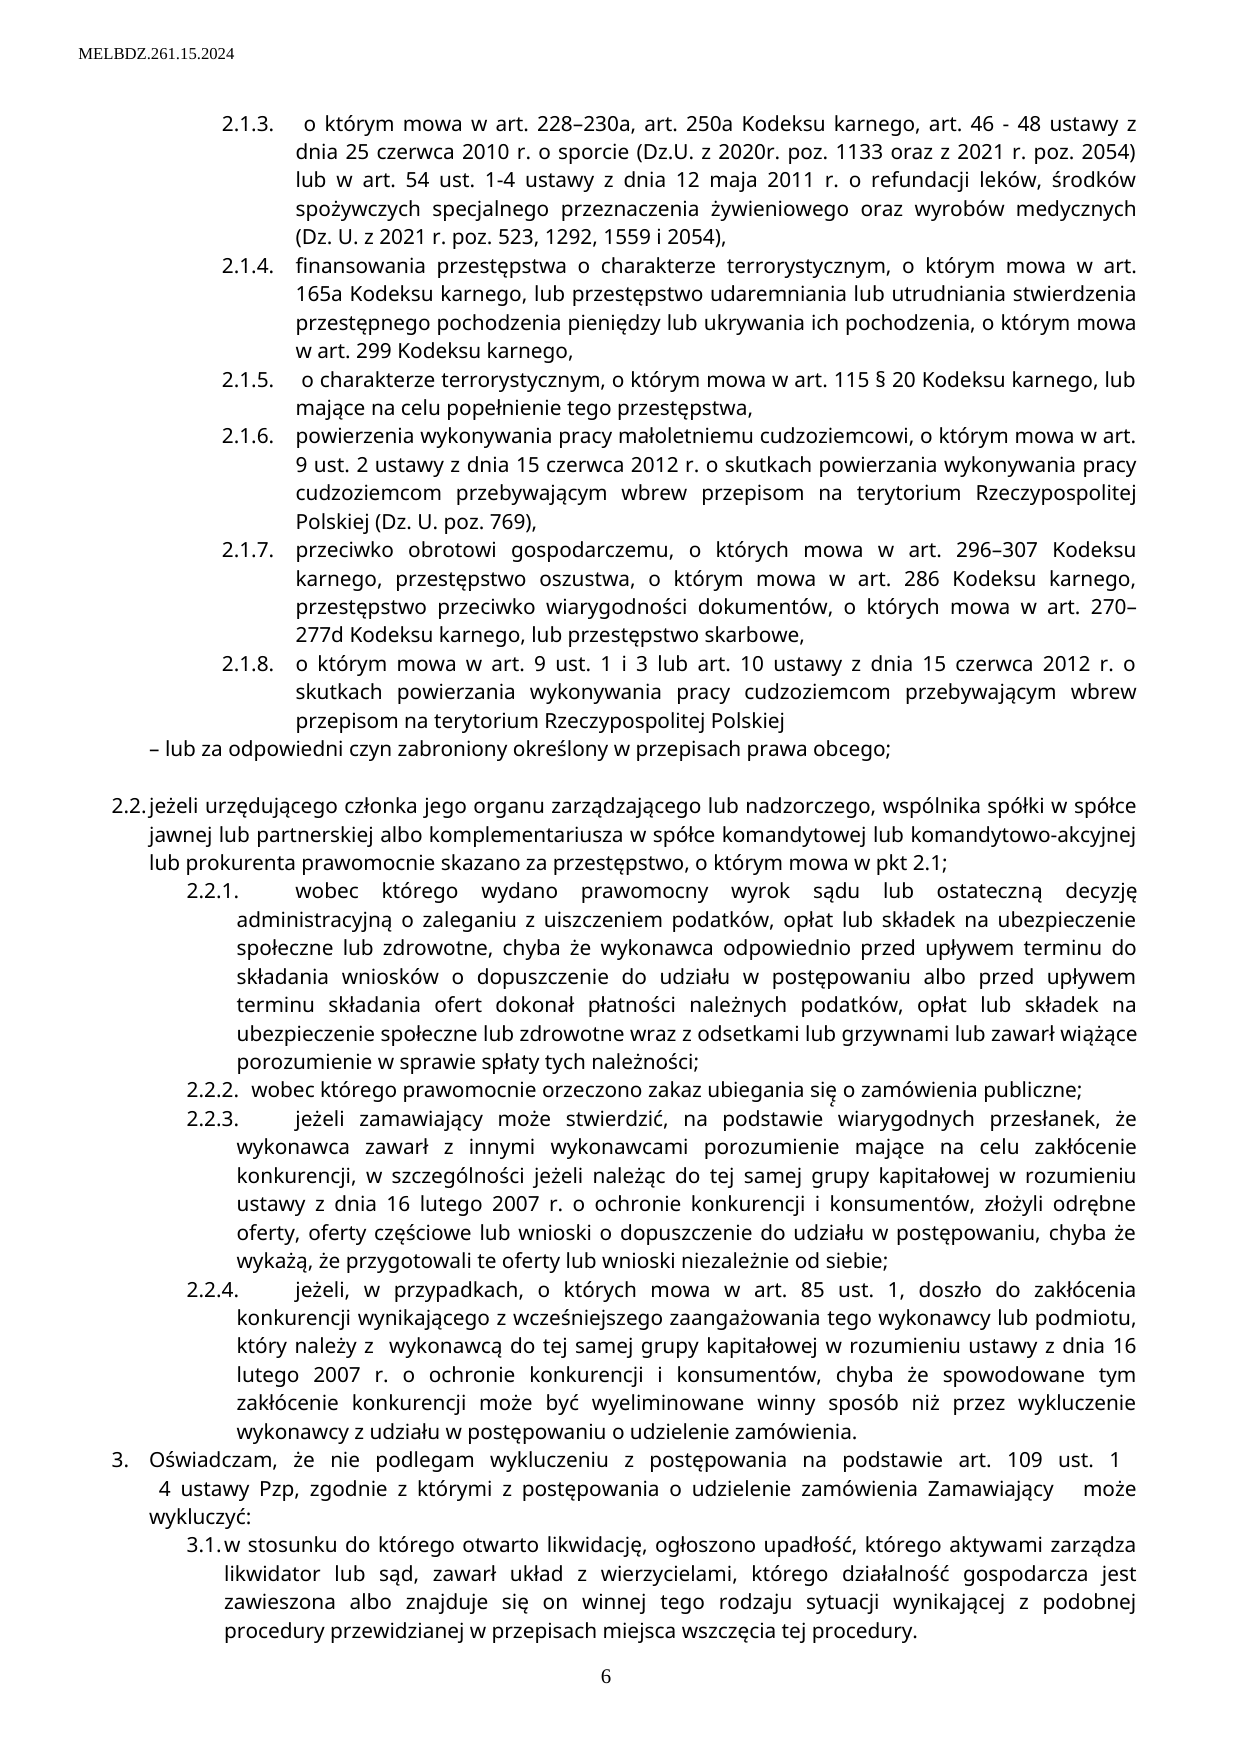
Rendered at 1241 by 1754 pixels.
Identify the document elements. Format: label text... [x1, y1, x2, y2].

list powierzenia wykonywania pracy małoletniemu cudzoziemcowi, o którym mowa w art. 9 ust. 2 ustawy z dnia 15 czerwca 2012 r. o skutkach powierzania wykonywania pracy cudzoziemcom przebywającym wbrew przepisom na terytorium Rzeczypospolitej Polskiej (Dz. U. poz. 769), [222, 422, 1138, 535]
list finansowania przestępstwa o charakterze terrorystycznym, o którym mowa w art. 165a Kodeksu karnego, lub przestępstwo udaremniania lub utrudniania stwierdzenia przestępnego pochodzenia pieniędzy lub ukrywania ich pochodzenia, o którym mowa w art. 299 Kodeksu karnego, [222, 251, 1138, 365]
list w stosunku do którego otwarto likwidację, ogłoszono upadłość, którego aktywami zarządza likwidator lub sąd, zawarł układ z wierzycielami, którego działalność gospodarcza jest zawieszona albo znajduje się on winnej tego rodzaju sytuacji wynikającej z podobnej procedury przewidzianej w przepisach miejsca wszczęcia tej procedury. [186, 1531, 1138, 1644]
list jeżeli, w przypadkach, o których mowa w art. 85 ust. 1, doszło do zakłócenia konkurencji wynikającego z wcześniejszego zaangażowania tego wykonawcy lub podmiotu, który należy z wykonawcą do tej samej grupy kapitałowej w rozumieniu ustawy z dnia 16 lutego 2007 r. o ochronie konkurencji i konsumentów, chyba że spowodowane tym zakłócenie konkurencji może być wyeliminowane winny sposób niż przez wykluczenie wykonawcy z udziału w postępowaniu o udzielenie zamówienia. [186, 1275, 1138, 1445]
text – lub za odpowiedni czyn zabroniony określony w przepisach prawa obcego; [149, 734, 1138, 763]
list wobec którego prawomocnie orzeczono zakaz ubiegania się̨ o zamówienia publiczne; [186, 1076, 1138, 1104]
list jeżeli urzędującego członka jego organu zarządzającego lub nadzorczego, wspólnika spółki w spółce jawnej lub partnerskiej albo komplementariusza w spółce komandytowej lub komandytowo-akcyjnej lub prokurenta prawomocnie skazano za przestępstwo, o którym mowa w pkt 2.1; [111, 791, 1138, 877]
list o którym mowa w art. 9 ust. 1 i 3 lub art. 10 ustawy z dnia 15 czerwca 2012 r. o skutkach powierzania wykonywania pracy cudzoziemcom przebywającym wbrew przepisom na terytorium Rzeczypospolitej Polskiej [222, 649, 1138, 734]
list o którym mowa w art. 228–230a, art. 250a Kodeksu karnego, art. 46 - 48 ustawy z dnia 25 czerwca 2010 r. o sporcie (Dz.U. z 2020r. poz. 1133 oraz z 2021 r. poz. 2054) lub w art. 54 ust. 1-4 ustawy z dnia 12 maja 2011 r. o refundacji leków, środków spożywczych specjalnego przeznaczenia żywieniowego oraz wyrobów medycznych (Dz. U. z 2021 r. poz. 523, 1292, 1559 i 2054), [222, 109, 1138, 251]
list Oświadczam, że nie podlegam wykluczeniu z postępowania na podstawie art. 109 ust. 1 4 ustawy Pzp, zgodnie z którymi z postępowania o udzielenie zamówienia Zamawiający może wykluczyć: [111, 1445, 1138, 1531]
list przeciwko obrotowi gospodarczemu, o których mowa w art. 296–307 Kodeksu karnego, przestępstwo oszustwa, o którym mowa w art. 286 Kodeksu karnego, przestępstwo przeciwko wiarygodności dokumentów, o których mowa w art. 270–277d Kodeksu karnego, lub przestępstwo skarbowe, [222, 535, 1138, 649]
list jeżeli zamawiający może stwierdzić, na podstawie wiarygodnych przesłanek, że wykonawca zawarł z innymi wykonawcami porozumienie mające na celu zakłócenie konkurencji, w szczególności jeżeli należąc do tej samej grupy kapitałowej w rozumieniu ustawy z dnia 16 lutego 2007 r. o ochronie konkurencji i konsumentów, złożyli odrębne oferty, oferty częściowe lub wnioski o dopuszczenie do udziału w postępowaniu, chyba że wykażą, że przygotowali te oferty lub wnioski niezależnie od siebie; [186, 1104, 1138, 1275]
list o charakterze terrorystycznym, o którym mowa w art. 115 § 20 Kodeksu karnego, lub mające na celu popełnienie tego przestępstwa, [222, 365, 1138, 422]
list wobec którego wydano prawomocny wyrok sądu lub ostateczną decyzję administracyjną o zaleganiu z uiszczeniem podatków, opłat lub składek na ubezpieczenie społeczne lub zdrowotne, chyba że wykonawca odpowiednio przed upływem terminu do składania wniosków o dopuszczenie do udziału w postępowaniu albo przed upływem terminu składania ofert dokonał płatności należnych podatków, opłat lub składek na ubezpieczenie społeczne lub zdrowotne wraz z odsetkami lub grzywnami lub zawarł wiążące porozumienie w sprawie spłaty tych należności; [186, 877, 1138, 1076]
